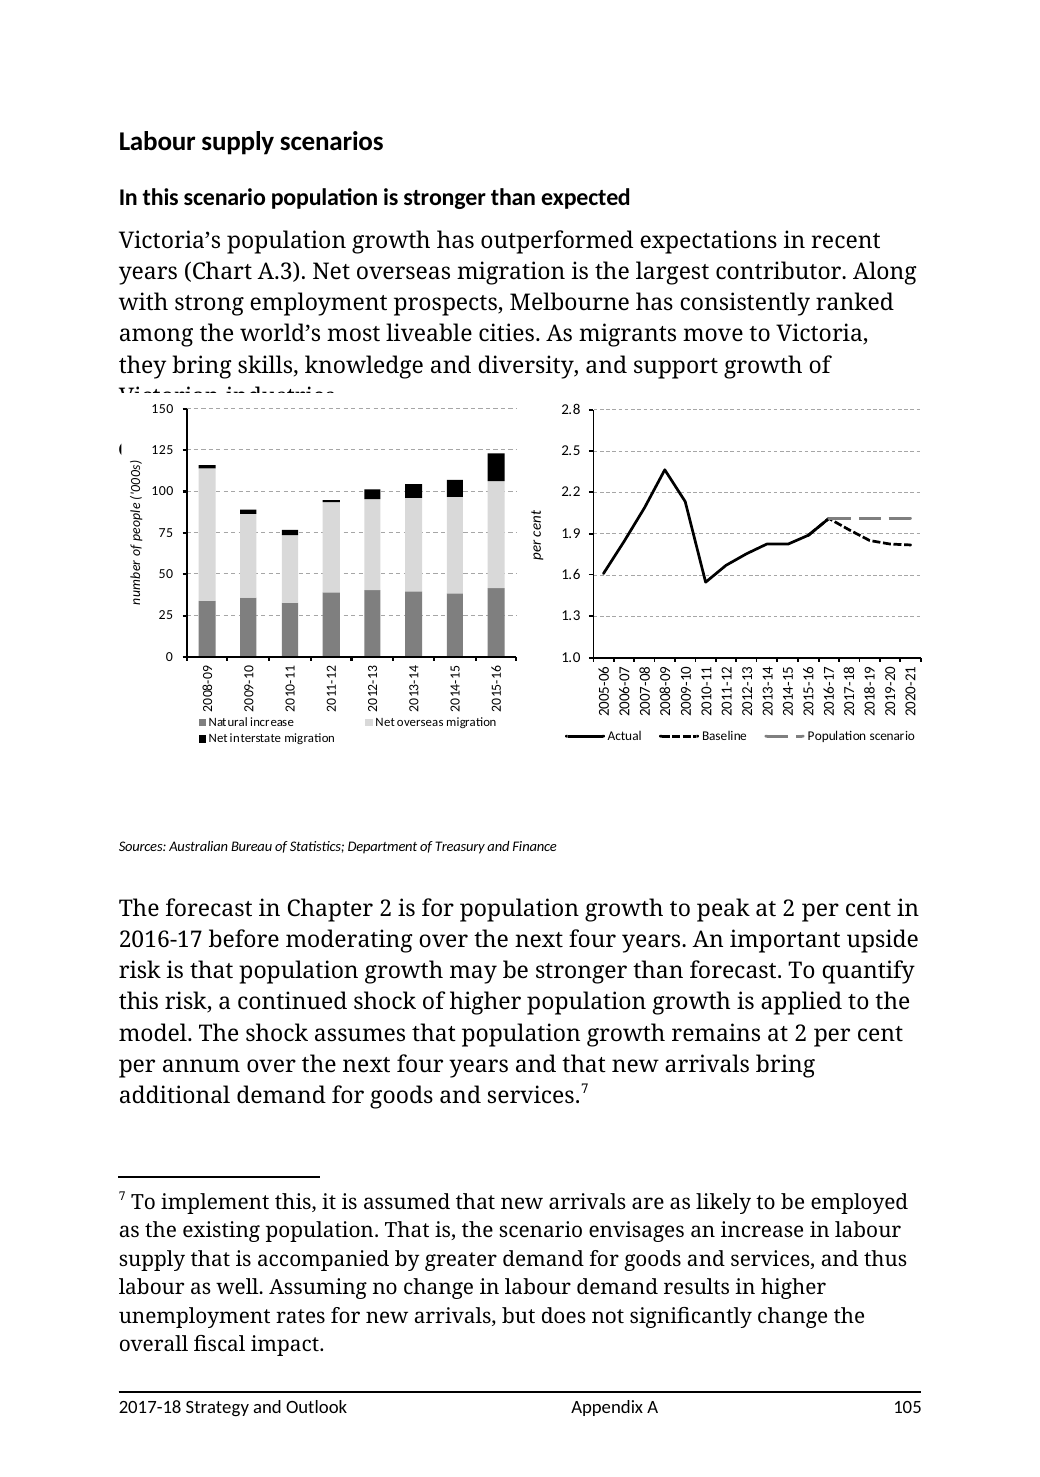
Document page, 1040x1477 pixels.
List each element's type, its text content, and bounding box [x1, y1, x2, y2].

subtitle Labour supply scenarios [118, 124, 921, 157]
subtitle In this scenario population is stronger than expected [118, 182, 921, 211]
text The forecast in Chapter 2 is for population growth to peak at 2 per cent in 2016-17 before moderating over the next four years. An important upside risk is that population growth may be stronger than forecast. To quantify this risk, a continued shock of higher population growth is applied to the model. The shock assumes that population growth remains at 2 per cent per annum over the next four years and that new arrivals bring additional demand for goods and services. [118, 892, 921, 1110]
text Sources: Australian Bureau of Statistics; Department of Treasury and Finance [118, 837, 921, 855]
text Victoria’s population growth has outperformed expectations in recent years (Chart A.3). Net overseas migration is the largest contributor. Along with strong employment prospects, Melbourne has consistently ranked among the world’s most liveable cities. As migrants move to Victoria, they bring skills, knowledge and diversity, and support growth of Victorian industries. [118, 223, 921, 394]
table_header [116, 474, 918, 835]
